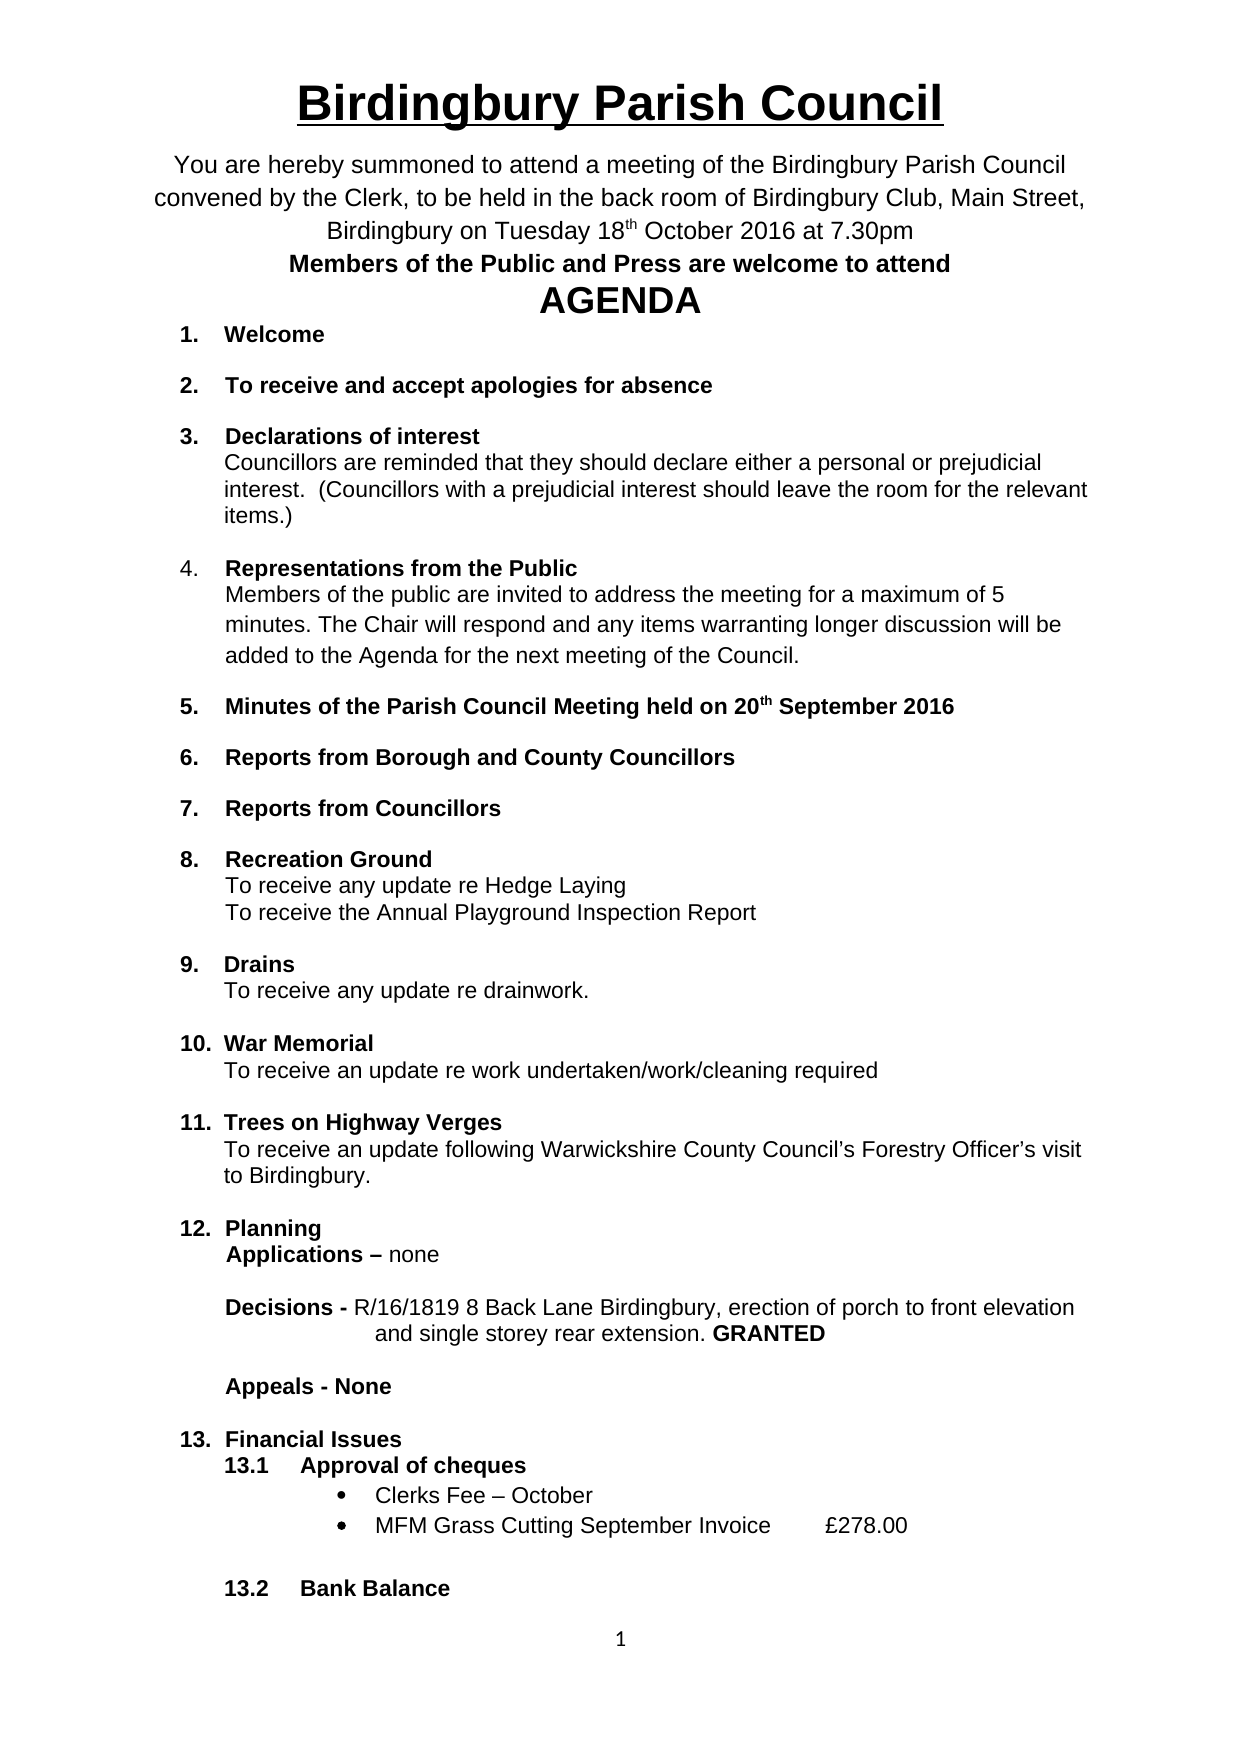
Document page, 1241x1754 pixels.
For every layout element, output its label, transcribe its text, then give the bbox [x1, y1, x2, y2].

text To receive any update re drainwork. [180, 977, 1090, 1004]
text To receive any update re Hedge Laying [180, 872, 1090, 898]
text 13.1 Approval of cheques [194, 1452, 1090, 1478]
text Decisions - R/16/1819 8 Back Lane Birdingbury, erection of porch to front elevation and single storey rear extension. GRANTED [225, 1294, 1090, 1346]
text 8. Recreation Ground [180, 846, 1090, 872]
text 9. Drains [180, 951, 1090, 977]
text 4. Representations from the Public [179, 555, 1090, 581]
text You are hereby summoned to attend a meeting of the Birdingbury Parish Council convened by the Clerk, to be held in the back room of Birdingbury Club, Main Street, Birdingbury on Tuesday 18th October 2016 at 7.30pm [150, 150, 1090, 245]
text 7. Reports from Councillors [179, 795, 1090, 821]
text 2. To receive and accept apologies for absence [179, 372, 1090, 398]
text To receive an update following Warwickshire County Council’s Forestry Officer’s visit to Birdingbury. [180, 1136, 1090, 1188]
text 13. Financial Issues [179, 1426, 1090, 1452]
text 10. War Memorial [180, 1030, 1090, 1057]
text Applications – none [225, 1241, 1090, 1267]
text Members of the Public and Press are welcome to attend [150, 249, 1090, 278]
text To receive an update re work undertaken/work/cleaning required [180, 1057, 1090, 1083]
text Members of the public are invited to address the meeting for a maximum of 5 minutes. The Chair will respond and any items warranting longer discussion will be added to the Agenda for the next meeting of the Council. [225, 581, 1090, 668]
text Appeals - None [225, 1373, 1090, 1399]
list MFM Grass Cutting September Invoice £278.00 [337, 1512, 1090, 1539]
text 11. Trees on Highway Verges [180, 1109, 1090, 1136]
text Councillors are reminded that they should declare either a personal or prejudicial interest. (Councillors with a prejudicial interest should leave the room for the relevant items.) [224, 449, 1090, 528]
text 3. Declarations of interest [179, 423, 1090, 449]
text To receive the Annual Playground Inspection Report [180, 898, 1090, 925]
text AGENDA [150, 278, 1090, 321]
text 6. Reports from Borough and County Councillors [179, 744, 1090, 770]
text 12. Planning [179, 1215, 1090, 1241]
text 5. Minutes of the Parish Council Meeting held on 20th September 2016 [179, 693, 1090, 719]
text 13.2 Bank Balance [224, 1575, 1090, 1601]
list Clerks Fee – October [337, 1482, 1090, 1508]
list Welcome [179, 321, 1090, 347]
